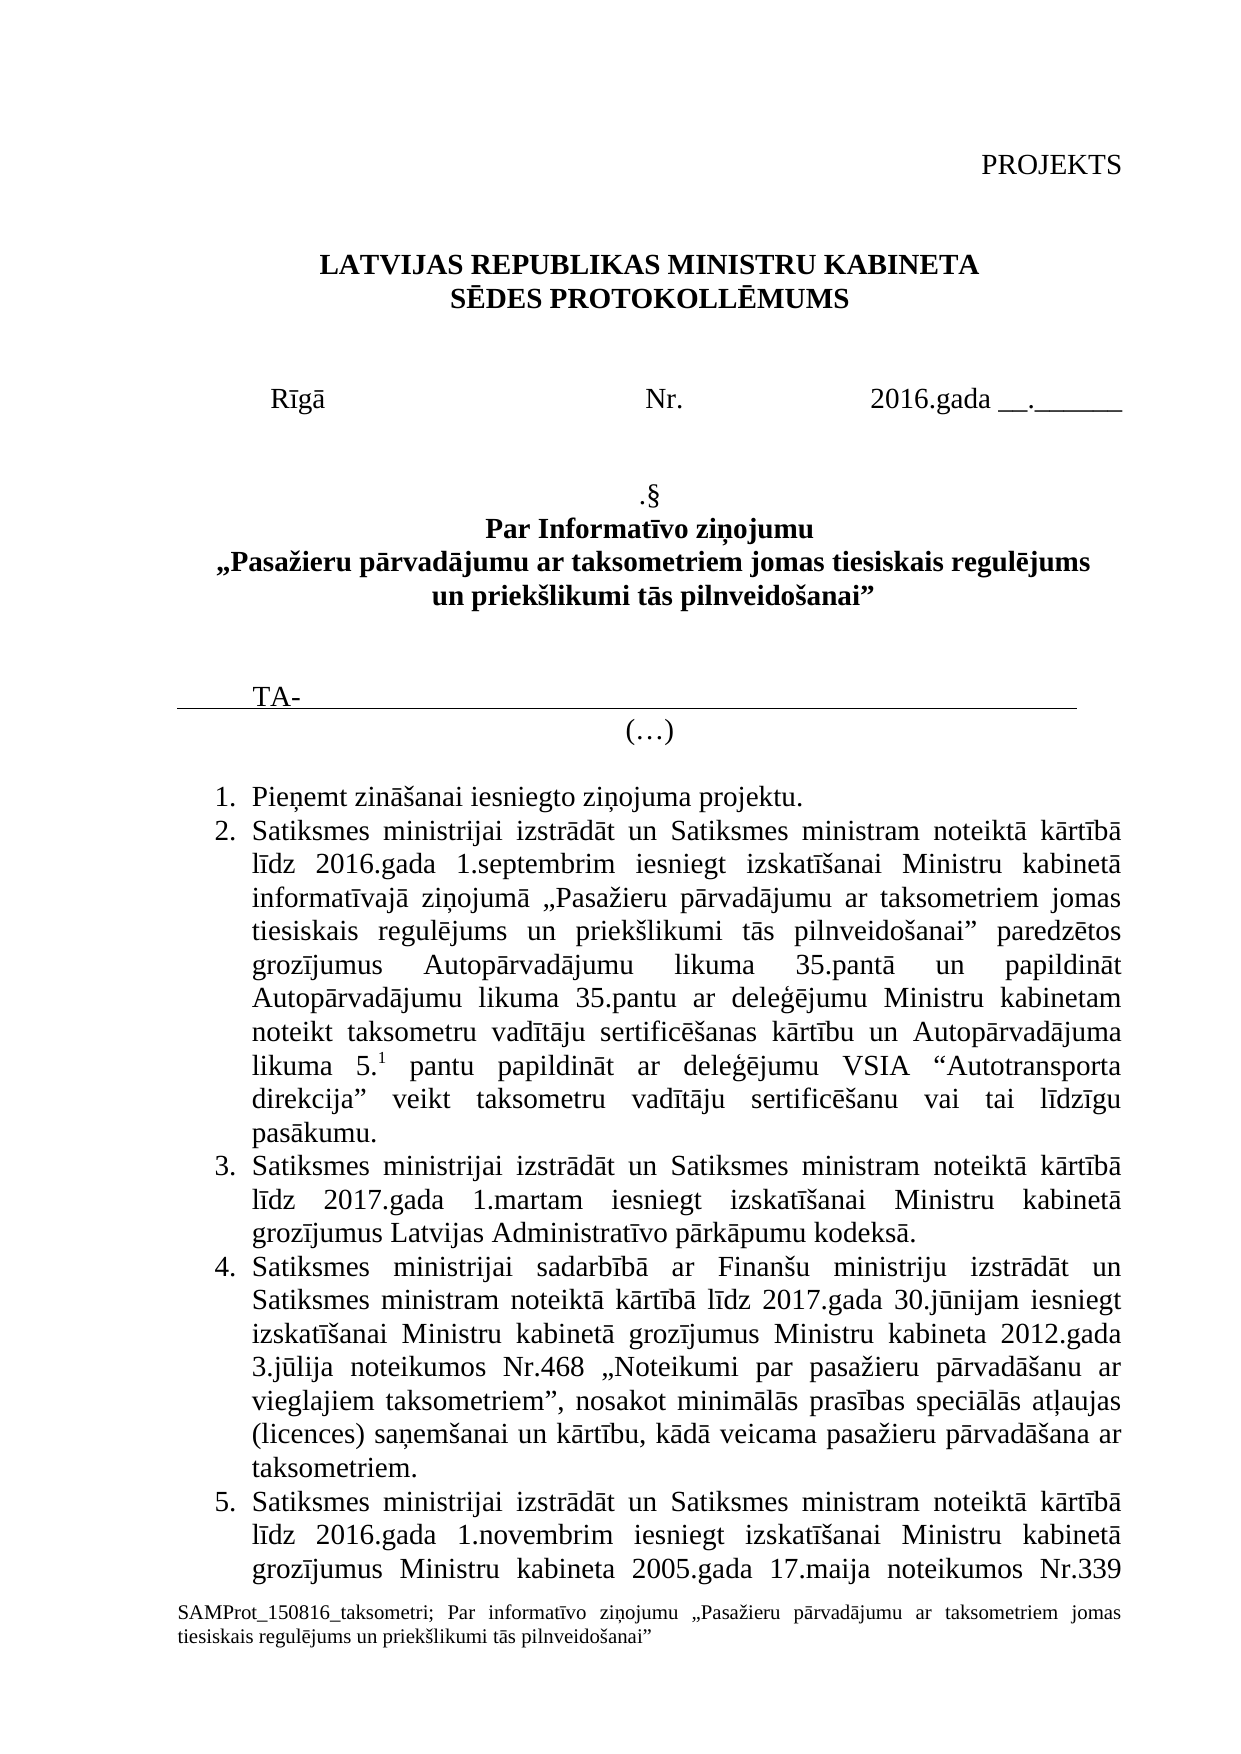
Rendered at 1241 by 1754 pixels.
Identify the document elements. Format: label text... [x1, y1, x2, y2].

list Pieņemt zināšanai iesniegto ziņojuma projektu. [214, 779, 1122, 813]
text Par Informatīvo ziņojumu [177, 511, 1122, 544]
list Satiksmes ministrijai izstrādāt un Satiksmes ministram noteiktā kārtībā līdz 2017.gada 1.martam iesniegt izskatīšanai Ministru kabinetā grozījumus Latvijas Administratīvo pārkāpumu kodeksā. [214, 1148, 1122, 1249]
text .§ [177, 477, 1122, 511]
text LATVIJAS REPUBLIKAS MINISTRU KABINETA [177, 247, 1122, 281]
text SĒDES PROTOKOLLĒMUMS [177, 281, 1122, 314]
list Satiksmes ministrijai izstrādāt un Satiksmes ministram noteiktā kārtībā līdz 2016.gada 1.septembrim iesniegt izskatīšanai Ministru kabinetā informatīvajā ziņojumā „Pasažieru pārvadājumu ar taksometriem jomas tiesiskais regulējums un priekšlikumi tās pilnveidošanai” paredzētos grozījumus Autopārvadājumu likuma 35.pantā un papildināt Autopārvadājumu likuma 35.pantu ar deleģējumu Ministru kabinetam noteikt taksometru vadītāju sertificēšanas kārtību un Autopārvadājuma likuma 5.1 pantu papildināt ar deleģējumu VSIA “Autotransporta direkcija” veikt taksometru vadītāju sertificēšanu vai tai līdzīgu pasākumu. [214, 813, 1122, 1148]
text Rīgā Nr. 2016.gada __.______ [177, 382, 1122, 415]
text PROJEKTS [177, 147, 1122, 180]
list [214, 1484, 1122, 1584]
text un priekšlikumi tās pilnveidošanai” [177, 578, 1122, 612]
text TA- [177, 679, 1122, 712]
list Satiksmes ministrijai sadarbībā ar Finanšu ministriju izstrādāt un Satiksmes ministram noteiktā kārtībā līdz 2017.gada 30.jūnijam iesniegt izskatīšanai Ministru kabinetā grozījumus Ministru kabineta 2012.gada 3.jūlija noteikumos Nr.468 „Noteikumi par pasažieru pārvadāšanu ar vieglajiem taksometriem”, nosakot minimālās prasības speciālās atļaujas (licences) saņemšanai un kārtību, kādā veicama pasažieru pārvadāšana ar taksometriem. [214, 1249, 1122, 1484]
text „Pasažieru pārvadājumu ar taksometriem jomas tiesiskais regulējums [177, 544, 1122, 578]
text (…) [177, 712, 1122, 746]
